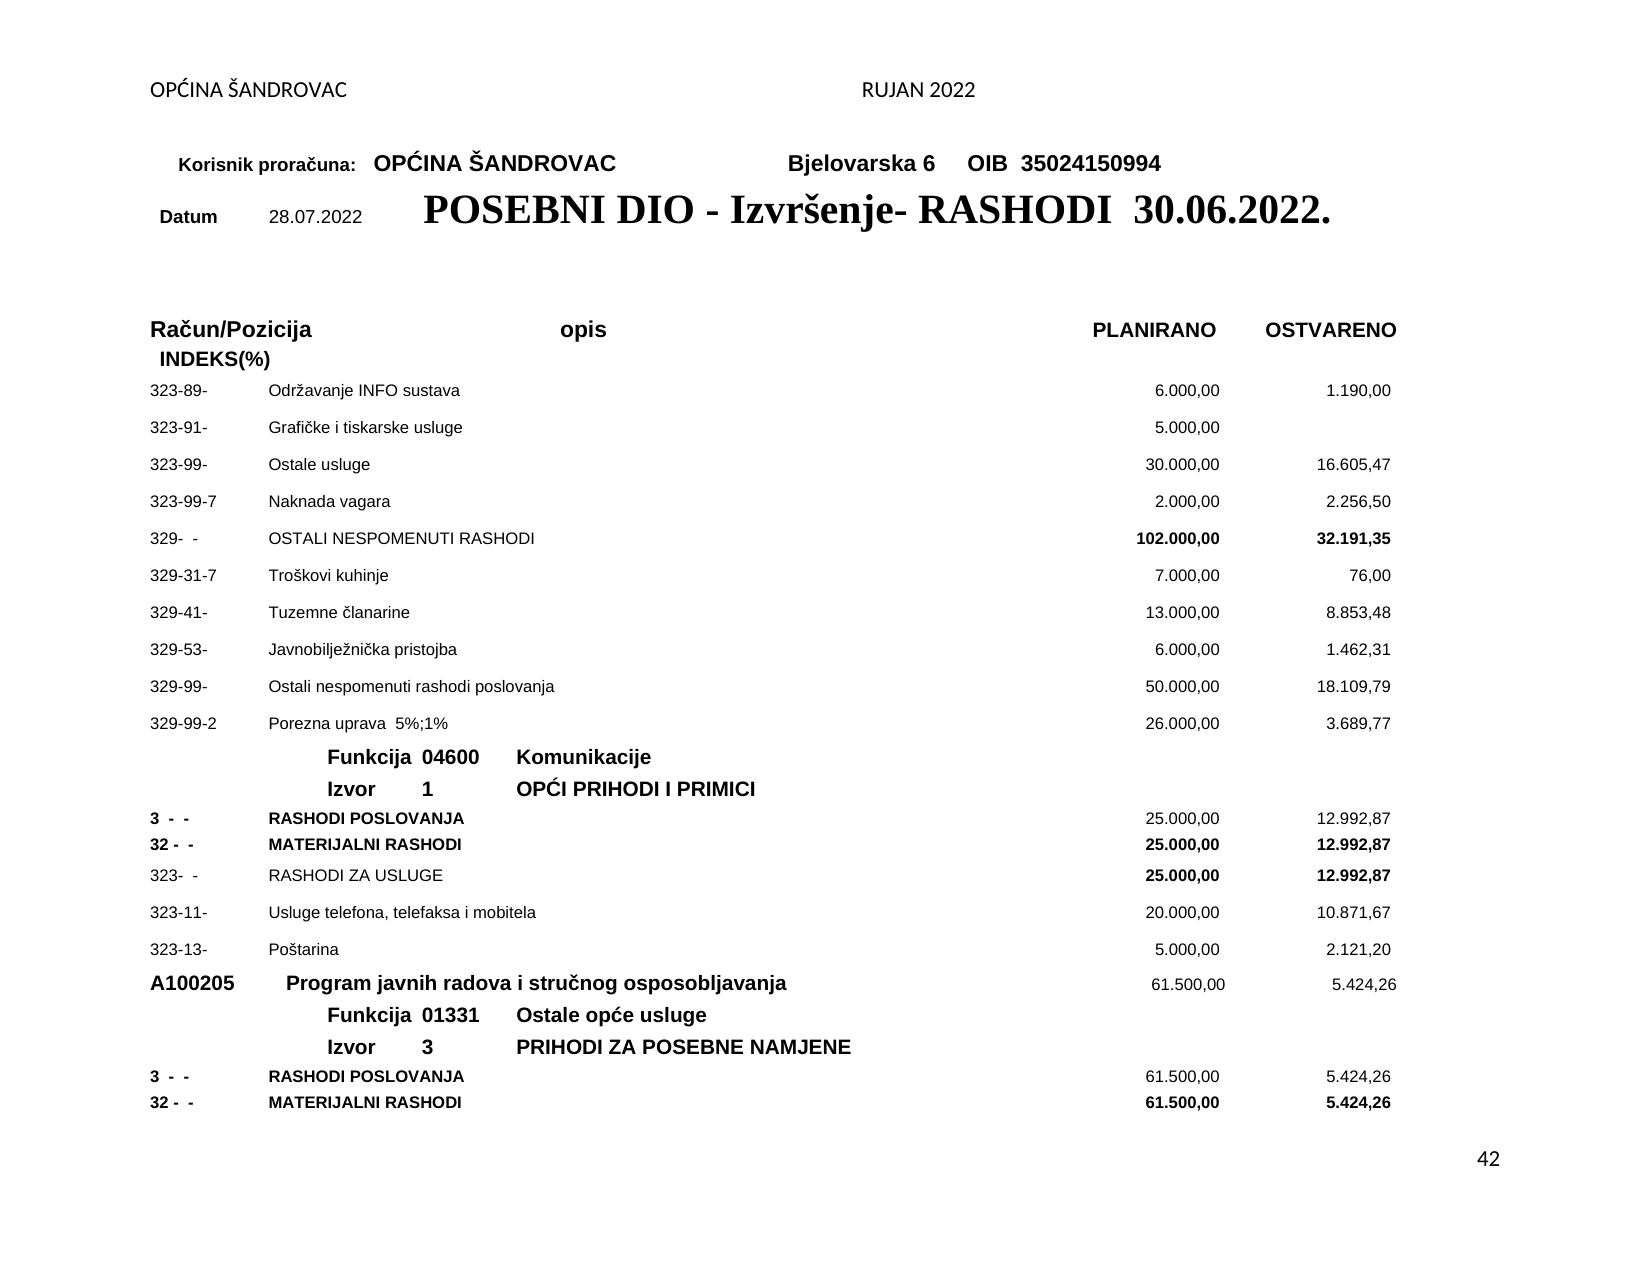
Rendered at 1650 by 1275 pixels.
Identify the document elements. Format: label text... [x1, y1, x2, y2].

text 323- - RASHODI ZA USLUGE 25.000,00 12.992,87 51,97 [150, 865, 1500, 884]
text 329-41- Tuzemne članarine 13.000,00 8.853,48 68,10 [150, 603, 1500, 622]
text Korisnik proračuna: OPĆINA ŠANDROVAC Bjelovarska 6 OIB 35024150994 [150, 150, 1500, 176]
text 32 - - MATERIJALNI RASHODI 25.000,00 12.992,87 51,97 [150, 834, 1500, 853]
text Izvor 1 OPĆI PRIHODI I PRIMICI [150, 777, 1500, 801]
text 323-99- Ostale usluge 30.000,00 16.605,47 55,35 [150, 455, 1500, 474]
text 329-99- Ostali nespomenuti rashodi poslovanja 50.000,00 18.109,79 36,22 [150, 677, 1500, 696]
text 323-99-7 Naknada vagara 2.000,00 2.256,50 112,83 [150, 492, 1500, 511]
text 3 - - RASHODI POSLOVANJA 61.500,00 5.424,26 8,82 [150, 1067, 1500, 1086]
text Račun/Pozicija opis PLANIRANO OSTVARENO INDEKS(%) [150, 316, 1500, 372]
text Funkcija 01331 Ostale opće usluge [150, 1003, 1500, 1027]
text Izvor 3 PRIHODI ZA POSEBNE NAMJENE [150, 1035, 1500, 1059]
text 323-13- Poštarina 5.000,00 2.121,20 42,42 [150, 939, 1500, 958]
text Funkcija 04600 Komunikacije [150, 745, 1500, 769]
text 32 - - MATERIJALNI RASHODI 61.500,00 5.424,26 8,82 [150, 1092, 1500, 1112]
text Datum 28.07.2022 POSEBNI DIO - Izvršenje- RASHODI 30.06.2022. [150, 185, 1500, 233]
text 3 - - RASHODI POSLOVANJA 25.000,00 12.992,87 51,97 [150, 809, 1500, 828]
text 329-99-2 Porezna uprava 5%;1% 26.000,00 3.689,77 14,19 [150, 714, 1500, 733]
text 323-89- Održavanje INFO sustava 6.000,00 1.190,00 19,83 [150, 381, 1500, 400]
text 329-31-7 Troškovi kuhinje 7.000,00 76,00 1,09 [150, 566, 1500, 585]
text A100205 Program javnih radova i stručnog osposobljavanja 61.500,00 5.424,26 8,82 [150, 971, 1500, 994]
text 329-53- Javnobilježnička pristojba 6.000,00 1.462,31 24,37 [150, 640, 1500, 659]
text 323-11- Usluge telefona, telefaksa i mobitela 20.000,00 10.871,67 54,36 [150, 902, 1500, 922]
text 329- - OSTALI NESPOMENUTI RASHODI 102.000,00 32.191,35 31,56 [150, 529, 1500, 548]
text 323-91- Grafičke i tiskarske usluge 5.000,00 [150, 418, 1500, 437]
